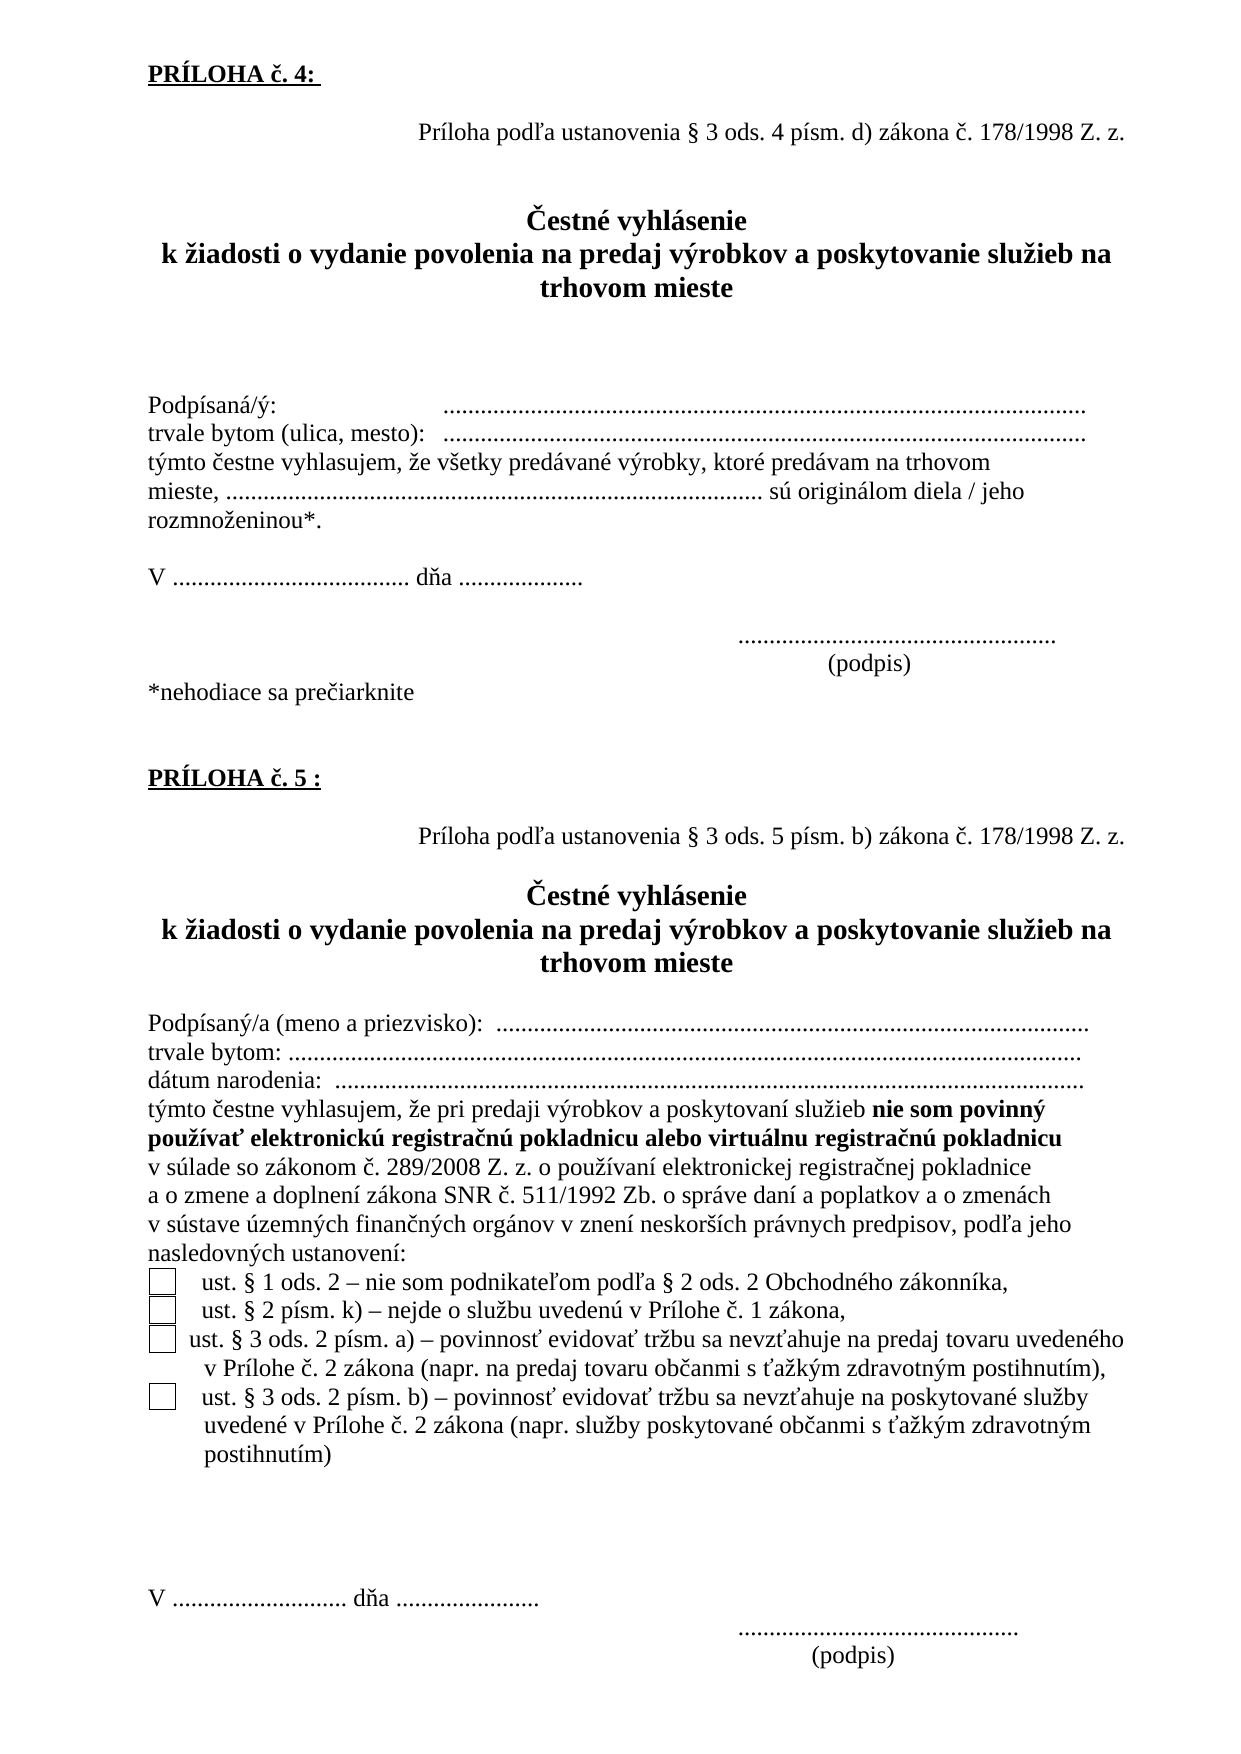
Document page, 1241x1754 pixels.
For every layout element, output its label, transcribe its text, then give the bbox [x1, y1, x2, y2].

text V ...................................... dňa .................... [148, 562, 1125, 591]
text Príloha podľa ustanovenia § 3 ods. 5 písm. b) zákona č. 178/1998 Z. z. [148, 821, 1125, 850]
text Príloha podľa ustanovenia § 3 ods. 4 písm. d) zákona č. 178/1998 Z. z. [148, 117, 1125, 145]
text týmto čestne vyhlasujem, že pri predaji výrobkov a poskytovaní služieb nie som povinný používať elektronickú registračnú pokladnicu alebo virtuálnu registračnú pokladnicu v súlade so zákonom č. 289/2008 Z. z. o používaní elektronickej registračnej pokladnice a o zmene a doplnení zákona SNR č. 511/1992 Zb. o správe daní a poplatkov a o zmenách v sústave územných finančných orgánov v znení neskorších právnych predpisov, podľa jeho nasledovných ustanovení: [148, 1094, 1125, 1267]
text ................................................... (podpis) [148, 620, 1125, 677]
text ust. § 3 ods. 2 písm. b) – povinnosť evidovať tržbu sa nevzťahuje na poskytované služby uvedené v Prílohe č. 2 zákona (napr. služby poskytované občanmi s ťažkým zdravotným postihnutím) [148, 1382, 1125, 1468]
text ust. § 3 ods. 2 písm. a) – povinnosť evidovať tržbu sa nevzťahuje na predaj tovaru uvedeného v Prílohe č. 2 zákona (napr. na predaj tovaru občanmi s ťažkým zdravotným postihnutím), [148, 1324, 1125, 1382]
text Podpísaná/ý: ....................................................................................................... [148, 390, 1125, 418]
text ust. § 2 písm. k) – nejde o službu uvedenú v Prílohe č. 1 zákona, [148, 1295, 1125, 1324]
text ............................................. [148, 1612, 1125, 1640]
text týmto čestne vyhlasujem, že všetky predávané výrobky, ktoré predávam na trhovom mieste, ...................................................................................... sú originálom diela / jeho rozmnoženinou*. [148, 447, 1125, 533]
text ust. § 1 ods. 2 – nie som podnikateľom podľa § 2 ods. 2 Obchodného zákonníka, [148, 1267, 1125, 1295]
text Čestné vyhlásenie [148, 203, 1125, 236]
text k žiadosti o vydanie povolenia na predaj výrobkov a poskytovanie služieb na trhovom mieste [148, 912, 1125, 979]
text k žiadosti o vydanie povolenia na predaj výrobkov a poskytovanie služieb na trhovom mieste [148, 236, 1125, 303]
text V ............................ dňa ....................... [148, 1583, 1125, 1612]
text trvale bytom (ulica, mesto): ....................................................................................................... [148, 418, 1125, 447]
text PRÍLOHA č. 4: [148, 59, 1125, 88]
text PRÍLOHA č. 5 : [148, 763, 1125, 792]
text Čestné vyhlásenie [148, 878, 1125, 912]
text (podpis) [148, 1640, 1125, 1669]
text trvale bytom: ............................................................................................................................... [148, 1037, 1125, 1065]
text *nehodiace sa prečiarknite [148, 677, 1125, 706]
text Podpísaný/a (meno a priezvisko): ............................................................................................... [148, 1008, 1125, 1037]
text dátum narodenia: ........................................................................................................................ [148, 1065, 1125, 1094]
